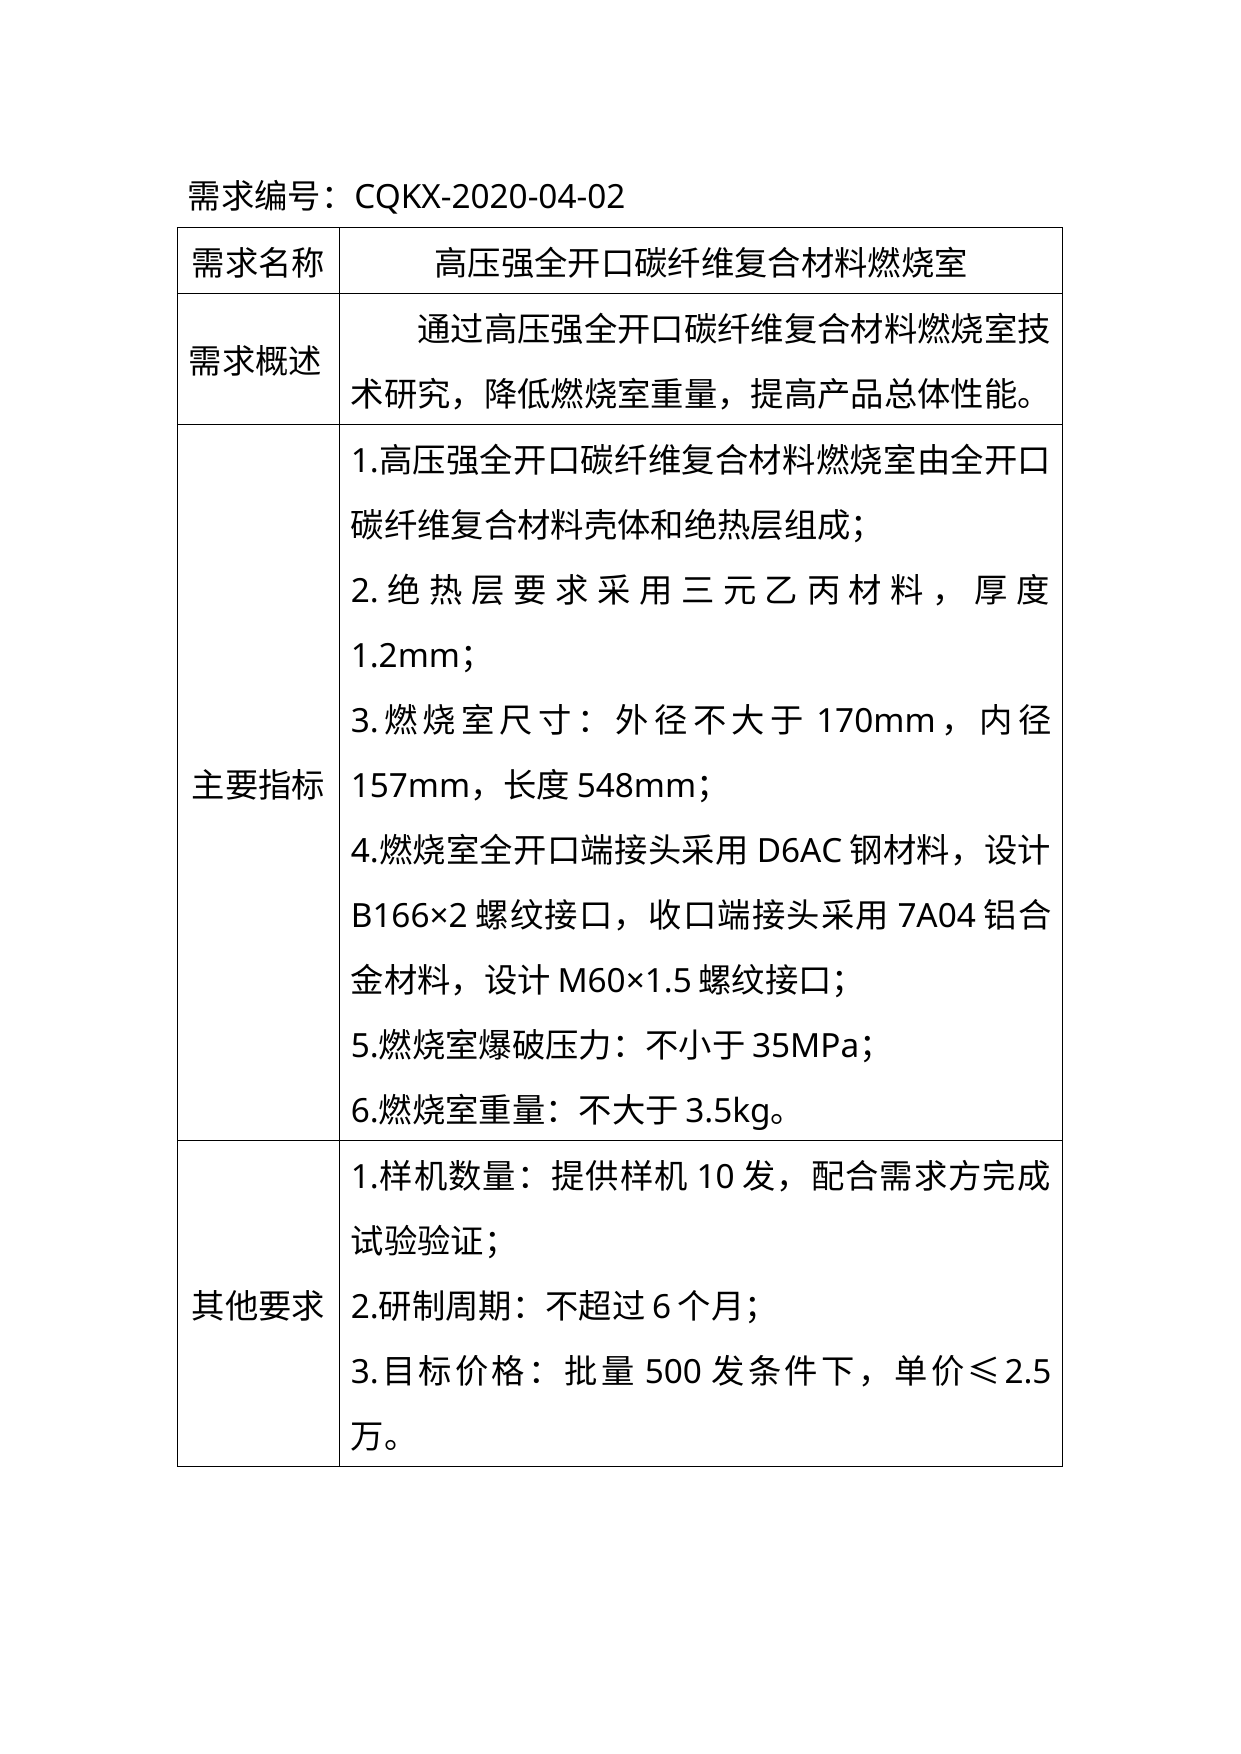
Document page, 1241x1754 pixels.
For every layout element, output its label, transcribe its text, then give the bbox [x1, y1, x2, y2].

table_header 高压强全开口碳纤维复合材料燃烧室 [340, 228, 1062, 293]
table_cell 其他要求 [178, 1141, 339, 1466]
table_cell 通过高压强全开口碳纤维复合材料燃烧室技术研究，降低燃烧室重量，提高产品总体性能。 [340, 294, 1062, 424]
text 需求编号：CQKX-2020-04-02 [187, 162, 1053, 227]
table_cell 需求概述 [178, 294, 339, 424]
table_cell 主要指标 [178, 425, 339, 1140]
table_cell 1.样机数量：提供样机10发，配合需求方完成试验验证； 2.研制周期：不超过6个月； 3.目标价格：批量500发条件下，单价≤2.5万。 [340, 1141, 1062, 1466]
table_cell 1.高压强全开口碳纤维复合材料燃烧室由全开口碳纤维复合材料壳体和绝热层组成； 2.绝热层要求采用三元乙丙材料，厚度1.2mm； 3.燃烧室尺寸：外径不大于170mm，内径157mm，长度548mm； 4.燃烧室全开口端接头采用D6AC钢材料，设计B166×2螺纹接口，收口端接头采用7A04铝合金材料，设计M60×1.5螺纹接口； 5.燃烧室爆破压力：不小于35MPa； 6.燃烧室重量：不大于3.5kg。 [340, 425, 1062, 1140]
table_header 需求名称 [178, 228, 339, 293]
